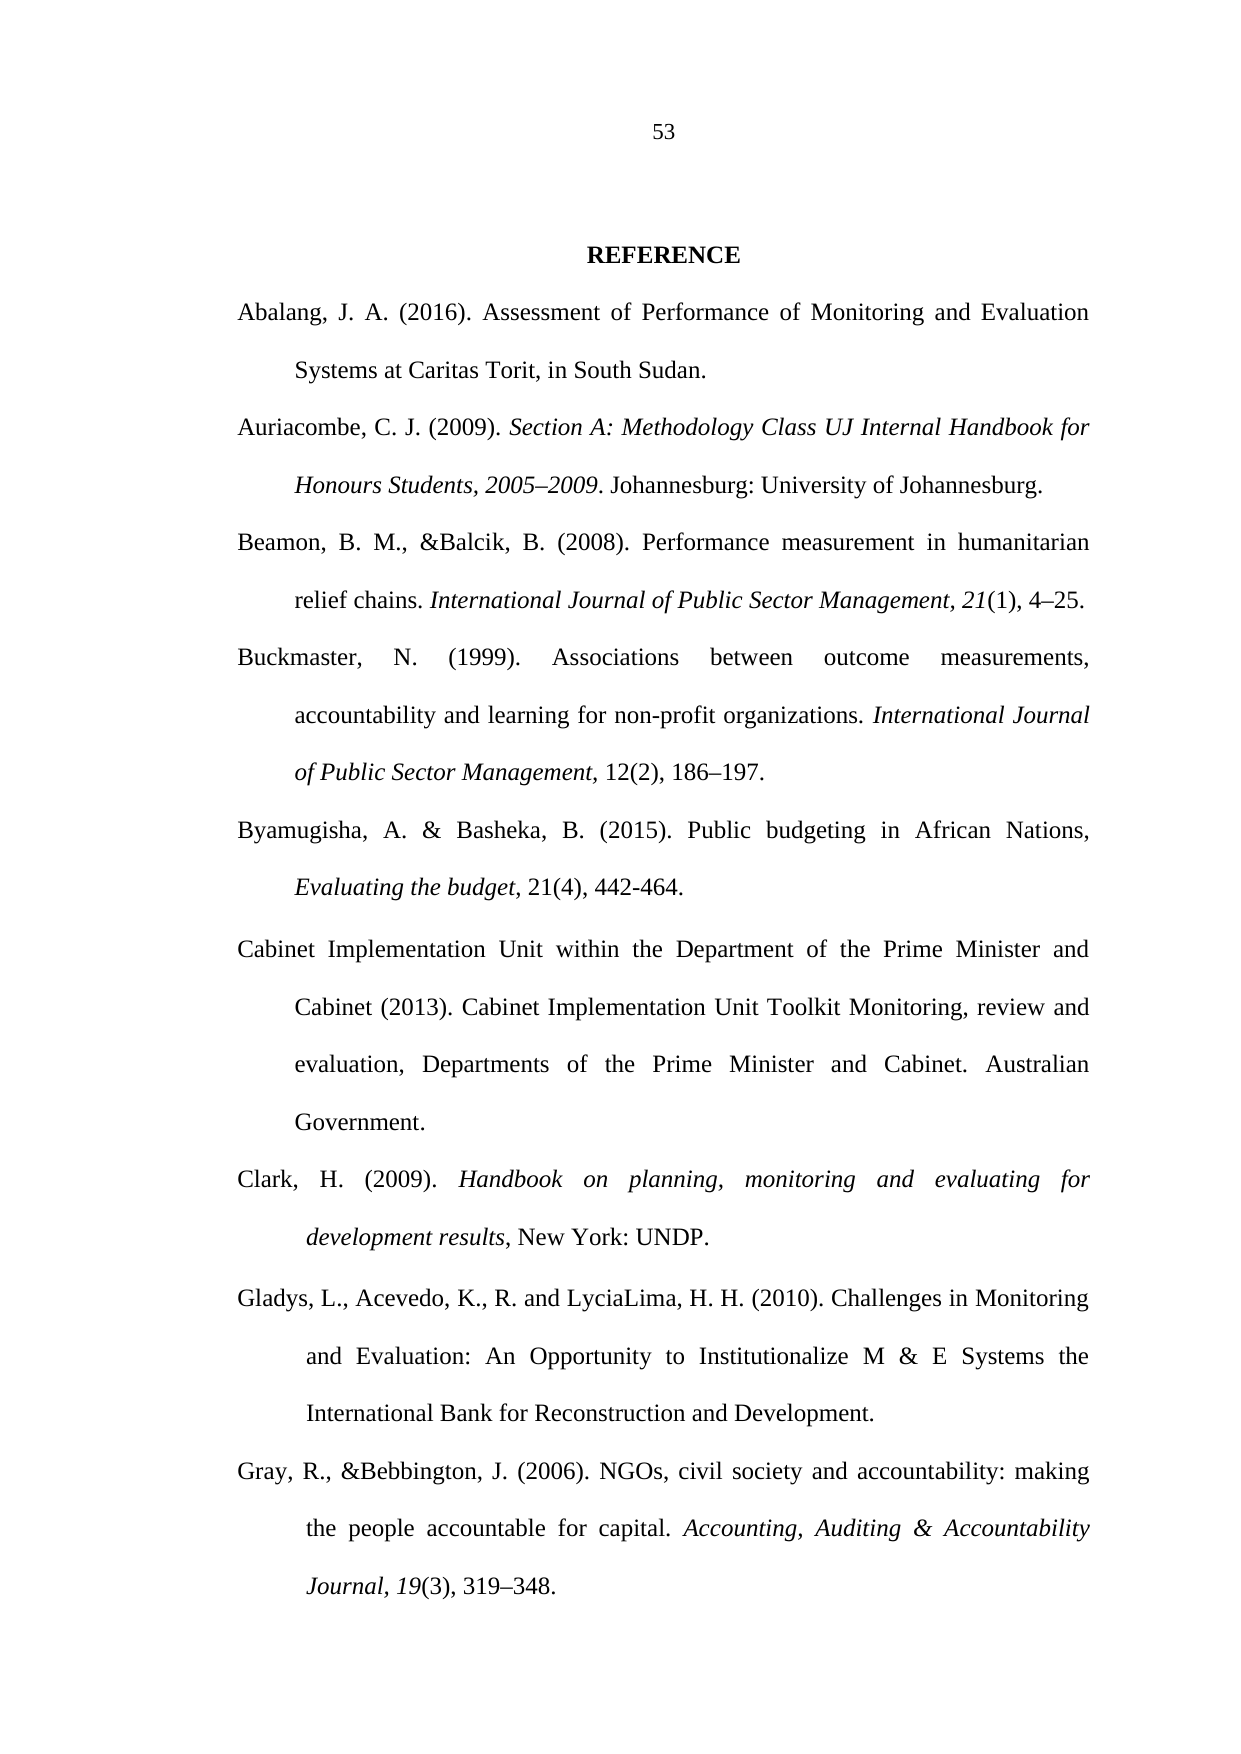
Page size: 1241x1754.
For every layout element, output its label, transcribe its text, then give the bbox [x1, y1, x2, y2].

text Auriacombe, C. J. (2009). Section A: Methodology Class UJ Internal Handbook for Honours Students, 2005–2009. Johannesburg: University of Johannesburg. [237, 412, 1090, 499]
text Beamon, B. M., &Balcik, B. (2008). Performance measurement in humanitarian relief chains. International Journal of Public Sector Management, 21(1), 4–25. [237, 527, 1090, 614]
text Gladys, L., Acevedo, K., R. and LyciaLima, H. H. (2010). Challenges in Monitoring and Evaluation: An Opportunity to Institutionalize M & E Systems the International Bank for Reconstruction and Development. [237, 1283, 1090, 1427]
text Byamugisha, A. & Basheka, B. (2015). Public budgeting in African Nations, Evaluating the budget, 21(4), 442-464. [237, 815, 1090, 901]
text REFERENCE [237, 240, 1090, 269]
text Clark, H. (2009). Handbook on planning, monitoring and evaluating for development results, New York: UNDP. [237, 1164, 1090, 1250]
text Buckmaster, N. (1999). Associations between outcome measurements, accountability and learning for non-profit organizations. International Journal of Public Sector Management, 12(2), 186–197. [237, 642, 1090, 786]
text Gray, R., &Bebbington, J. (2006). NGOs, civil society and accountability: making the people accountable for capital. Accounting, Auditing & Accountability Journal, 19(3), 319–348. [237, 1456, 1090, 1599]
text Cabinet Implementation Unit within the Department of the Prime Minister and Cabinet (2013). Cabinet Implementation Unit Toolkit Monitoring, review and evaluation, Departments of the Prime Minister and Cabinet. Australian Government. [237, 934, 1090, 1135]
text Abalang, J. A. (2016). Assessment of Performance of Monitoring and Evaluation Systems at Caritas Torit, in South Sudan. [237, 297, 1090, 384]
